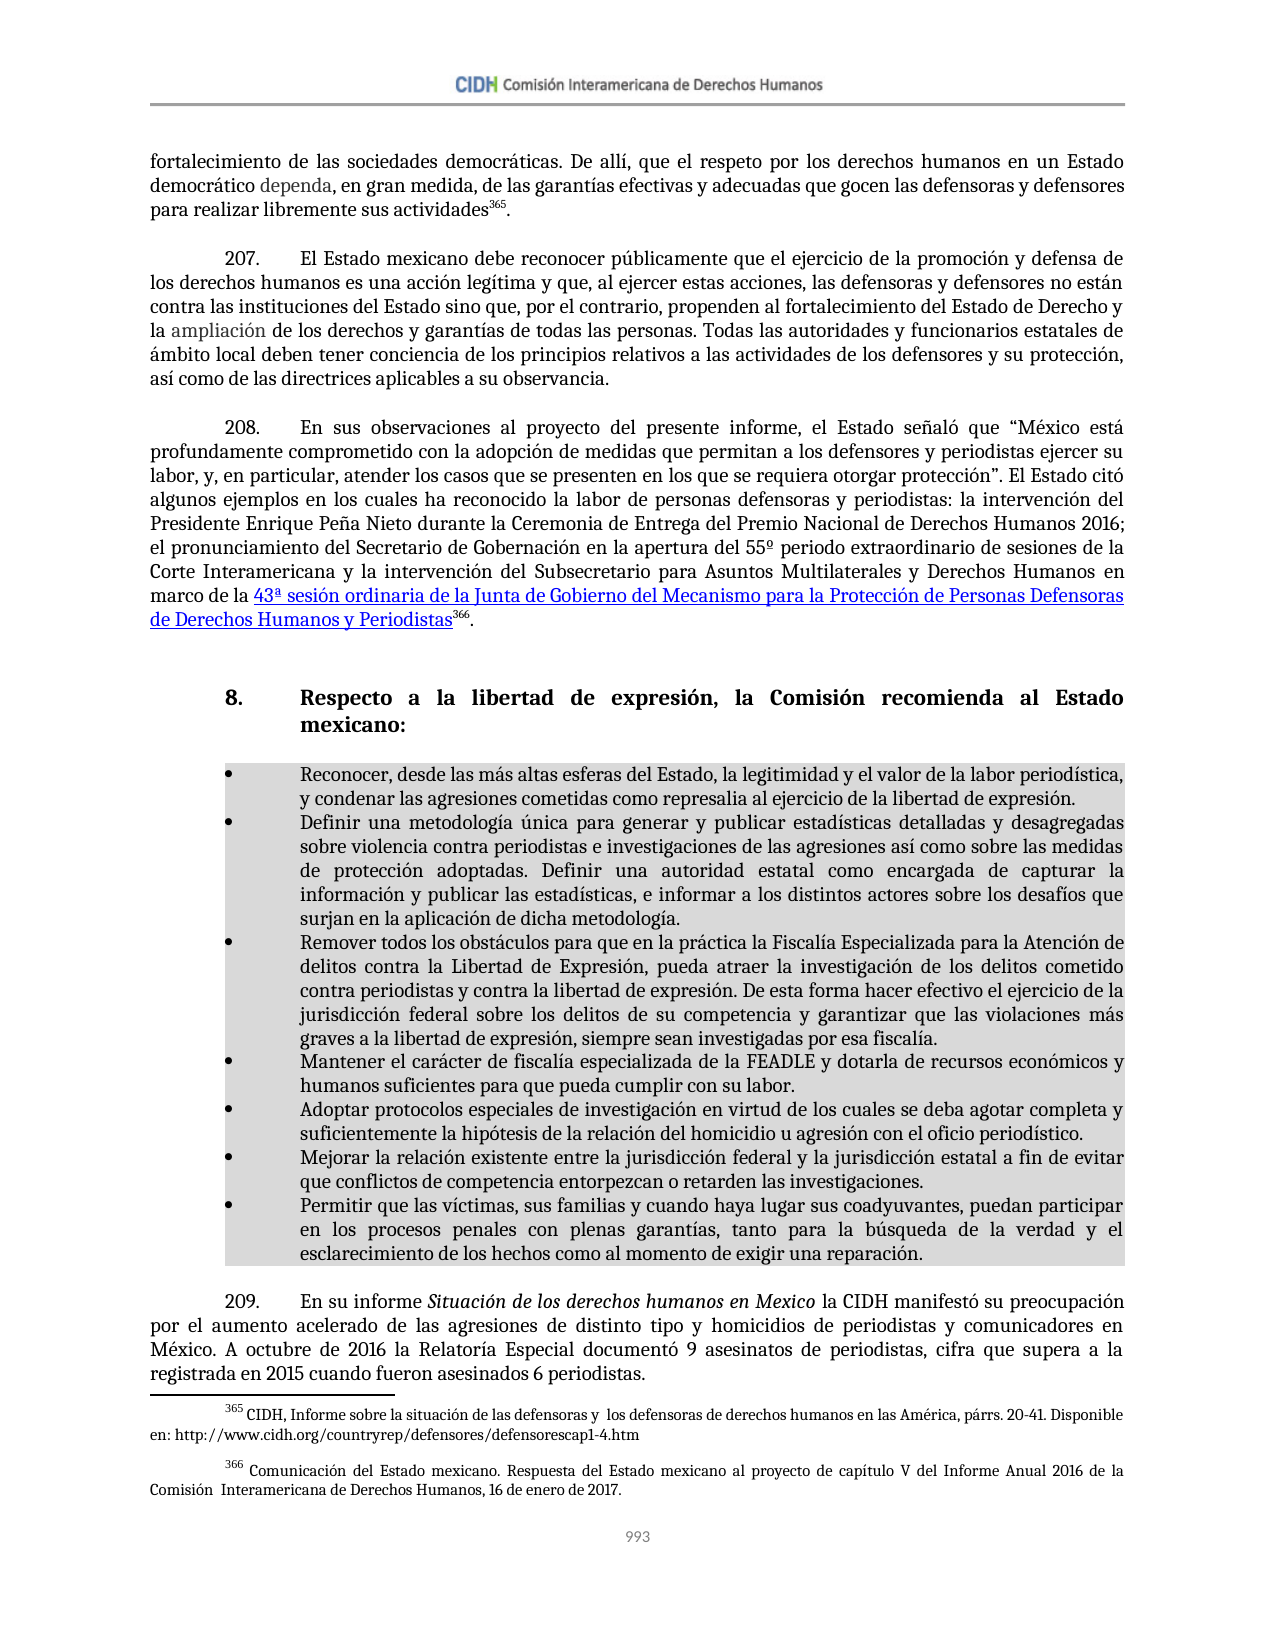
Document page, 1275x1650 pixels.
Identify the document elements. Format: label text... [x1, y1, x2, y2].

list Reconocer, desde las más altas esferas del Estado, la legitimidad y el valor de la labor periodística, y condenar las agresiones cometidas como represalia al ejercicio de la libertad de expresión. [225, 763, 1125, 811]
list Permitir que las víctimas, sus familias y cuando haya lugar sus coadyuvantes, puedan participar en los procesos penales con plenas garantías, tanto para la búsqueda de la verdad y el esclarecimiento de los hechos como al momento de exigir una reparación. [225, 1194, 1125, 1266]
list Adoptar protocolos especiales de investigación en virtud de los cuales se deba agotar completa y suficientemente la hipótesis de la relación del homicidio u agresión con el oficio periodístico. [225, 1098, 1125, 1146]
list En su informe Situación de los derechos humanos en Mexico la CIDH manifestó su preocupación por el aumento acelerado de las agresiones de distinto tipo y homicidios de periodistas y comunicadores en México. A octubre de 2016 la Relatoría Especial documentó 9 asesinatos de periodistas, cifra que supera a la registrada en 2015 cuando fueron asesinados 6 periodistas. [150, 1290, 1125, 1386]
list Mejorar la relación existente entre la jurisdicción federal y la jurisdicción estatal a fin de evitar que conflictos de competencia entorpezcan o retarden las investigaciones. [225, 1146, 1125, 1194]
list El Estado mexicano debe reconocer públicamente que el ejercicio de la promoción y defensa de los derechos humanos es una acción legítima y que, al ejercer estas acciones, las defensoras y defensores no están contra las instituciones del Estado sino que, por el contrario, propenden al fortalecimiento del Estado de Derecho y la ampliación de los derechos y garantías de todas las personas. Todas las autoridades y funcionarios estatales de ámbito local deben tener conciencia de los principios relativos a las actividades de los defensores y su protección, así como de las directrices aplicables a su observancia. [150, 247, 1125, 391]
list Los órganos de protección de derechos humanos del Sistema Interamericano han señalado reiteradamente que las defensoras y defensores de derechos humanos, desde distintos sectores de la sociedad civil y, en algunos casos, desde las instituciones estatales, brindan aportes fundamentales para la vigencia y fortalecimiento de las sociedades democráticas. De allí, que el respeto por los derechos humanos en un Estado democrático dependa, en gran medida, de las garantías efectivas y adecuadas que gocen las defensoras y defensores para realizar libremente sus actividades. [150, 150, 1125, 222]
picture [449, 75, 826, 95]
list En sus observaciones al proyecto del presente informe, el Estado señaló que “México está profundamente comprometido con la adopción de medidas que permitan a los defensores y periodistas ejercer su labor, y, en particular, atender los casos que se presenten en los que se requiera otorgar protección”. El Estado citó algunos ejemplos en los cuales ha reconocido la labor de personas defensoras y periodistas: la intervención del Presidente Enrique Peña Nieto durante la Ceremonia de Entrega del Premio Nacional de Derechos Humanos 2016; el pronunciamiento del Secretario de Gobernación en la apertura del 55º periodo extraordinario de sesiones de la Corte Interamericana y la intervención del Subsecretario para Asuntos Multilaterales y Derechos Humanos en marco de la 43ª sesión ordinaria de la Junta de Gobierno del Mecanismo para la Protección de Personas Defensoras de Derechos Humanos y Periodistas. [150, 416, 1125, 631]
list Definir una metodología única para generar y publicar estadísticas detalladas y desagregadas sobre violencia contra periodistas e investigaciones de las agresiones así como sobre las medidas de protección adoptadas. Definir una autoridad estatal como encargada de capturar la información y publicar las estadísticas, e informar a los distintos actores sobre los desafíos que surjan en la aplicación de dicha metodología. [225, 811, 1125, 930]
list Mantener el carácter de fiscalía especializada de la FEADLE y dotarla de recursos económicos y humanos suficientes para que pueda cumplir con su labor. [225, 1050, 1125, 1098]
list Remover todos los obstáculos para que en la práctica la Fiscalía Especializada para la Atención de delitos contra la Libertad de Expresión, pueda atraer la investigación de los delitos cometido contra periodistas y contra la libertad de expresión. De esta forma hacer efectivo el ejercicio de la jurisdicción federal sobre los delitos de su competencia y garantizar que las violaciones más graves a la libertad de expresión, siempre sean investigadas por esa fiscalía. [225, 930, 1125, 1050]
subtitle Respecto a la libertad de expresión, la Comisión recomienda al Estado mexicano: [225, 685, 1125, 738]
